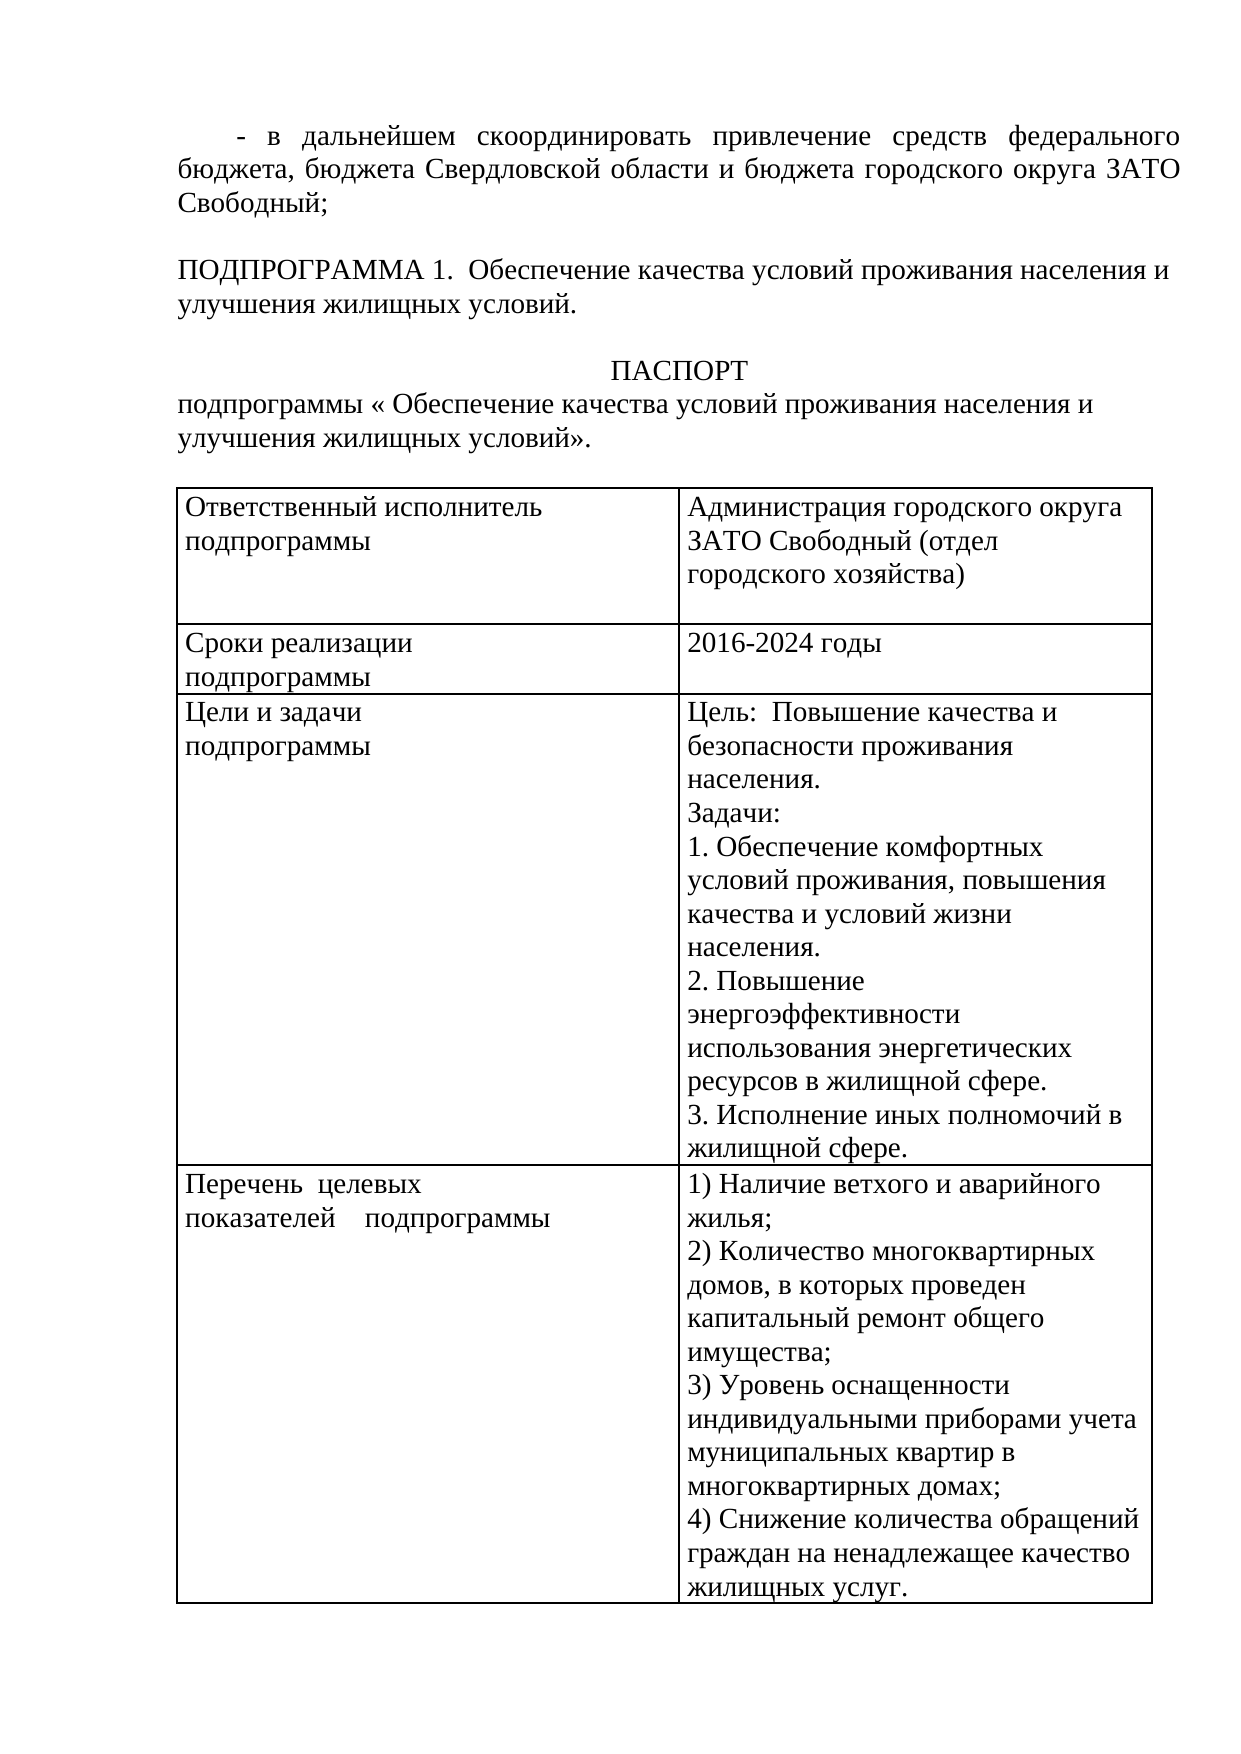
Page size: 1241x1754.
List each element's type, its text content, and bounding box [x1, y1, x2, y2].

table_header Администрация городского округа ЗАТО Свободный (отдел городского хозяйства) [680, 489, 1151, 623]
text ПОДПРОГРАММА 1. Обеспечение качества условий проживания населения и улучшения жилищных условий. [177, 252, 1181, 319]
table_cell Перечень целевых показателей подпрограммы [178, 1166, 678, 1602]
table_cell Цели и задачи подпрограммы [178, 695, 678, 1164]
table_cell Цель: Повышение качества и безопасности проживания населения. Задачи: 1. Обеспечение комфортных условий проживания, повышения качества и условий жизни населения. 2. Повышение энергоэффективности использования энергетических ресурсов в жилищной сфере. 3. Исполнение иных полномочий в жилищной сфере. [680, 695, 1151, 1164]
text - в дальнейшем скоординировать привлечение средств федерального бюджета, бюджета Свердловской области и бюджета городского округа ЗАТО Свободный; [177, 118, 1181, 219]
table_cell 1) Наличие ветхого и аварийного жилья; 2) Количество многоквартирных домов, в которых проведен капитальный ремонт общего имущества; 3) Уровень оснащенности индивидуальными приборами учета муниципальных квартир в многоквартирных домах; 4) Снижение количества обращений граждан на ненадлежащее качество жилищных услуг. [680, 1166, 1151, 1602]
table_header Ответственный исполнитель подпрограммы [178, 489, 678, 623]
text подпрограммы « Обеспечение качества условий проживания населения и улучшения жилищных условий». [177, 386, 1181, 453]
text ПАСПОРТ [177, 353, 1181, 386]
table_cell Сроки реализации подпрограммы [178, 625, 678, 692]
table_cell 2016-2024 годы [680, 625, 1151, 692]
